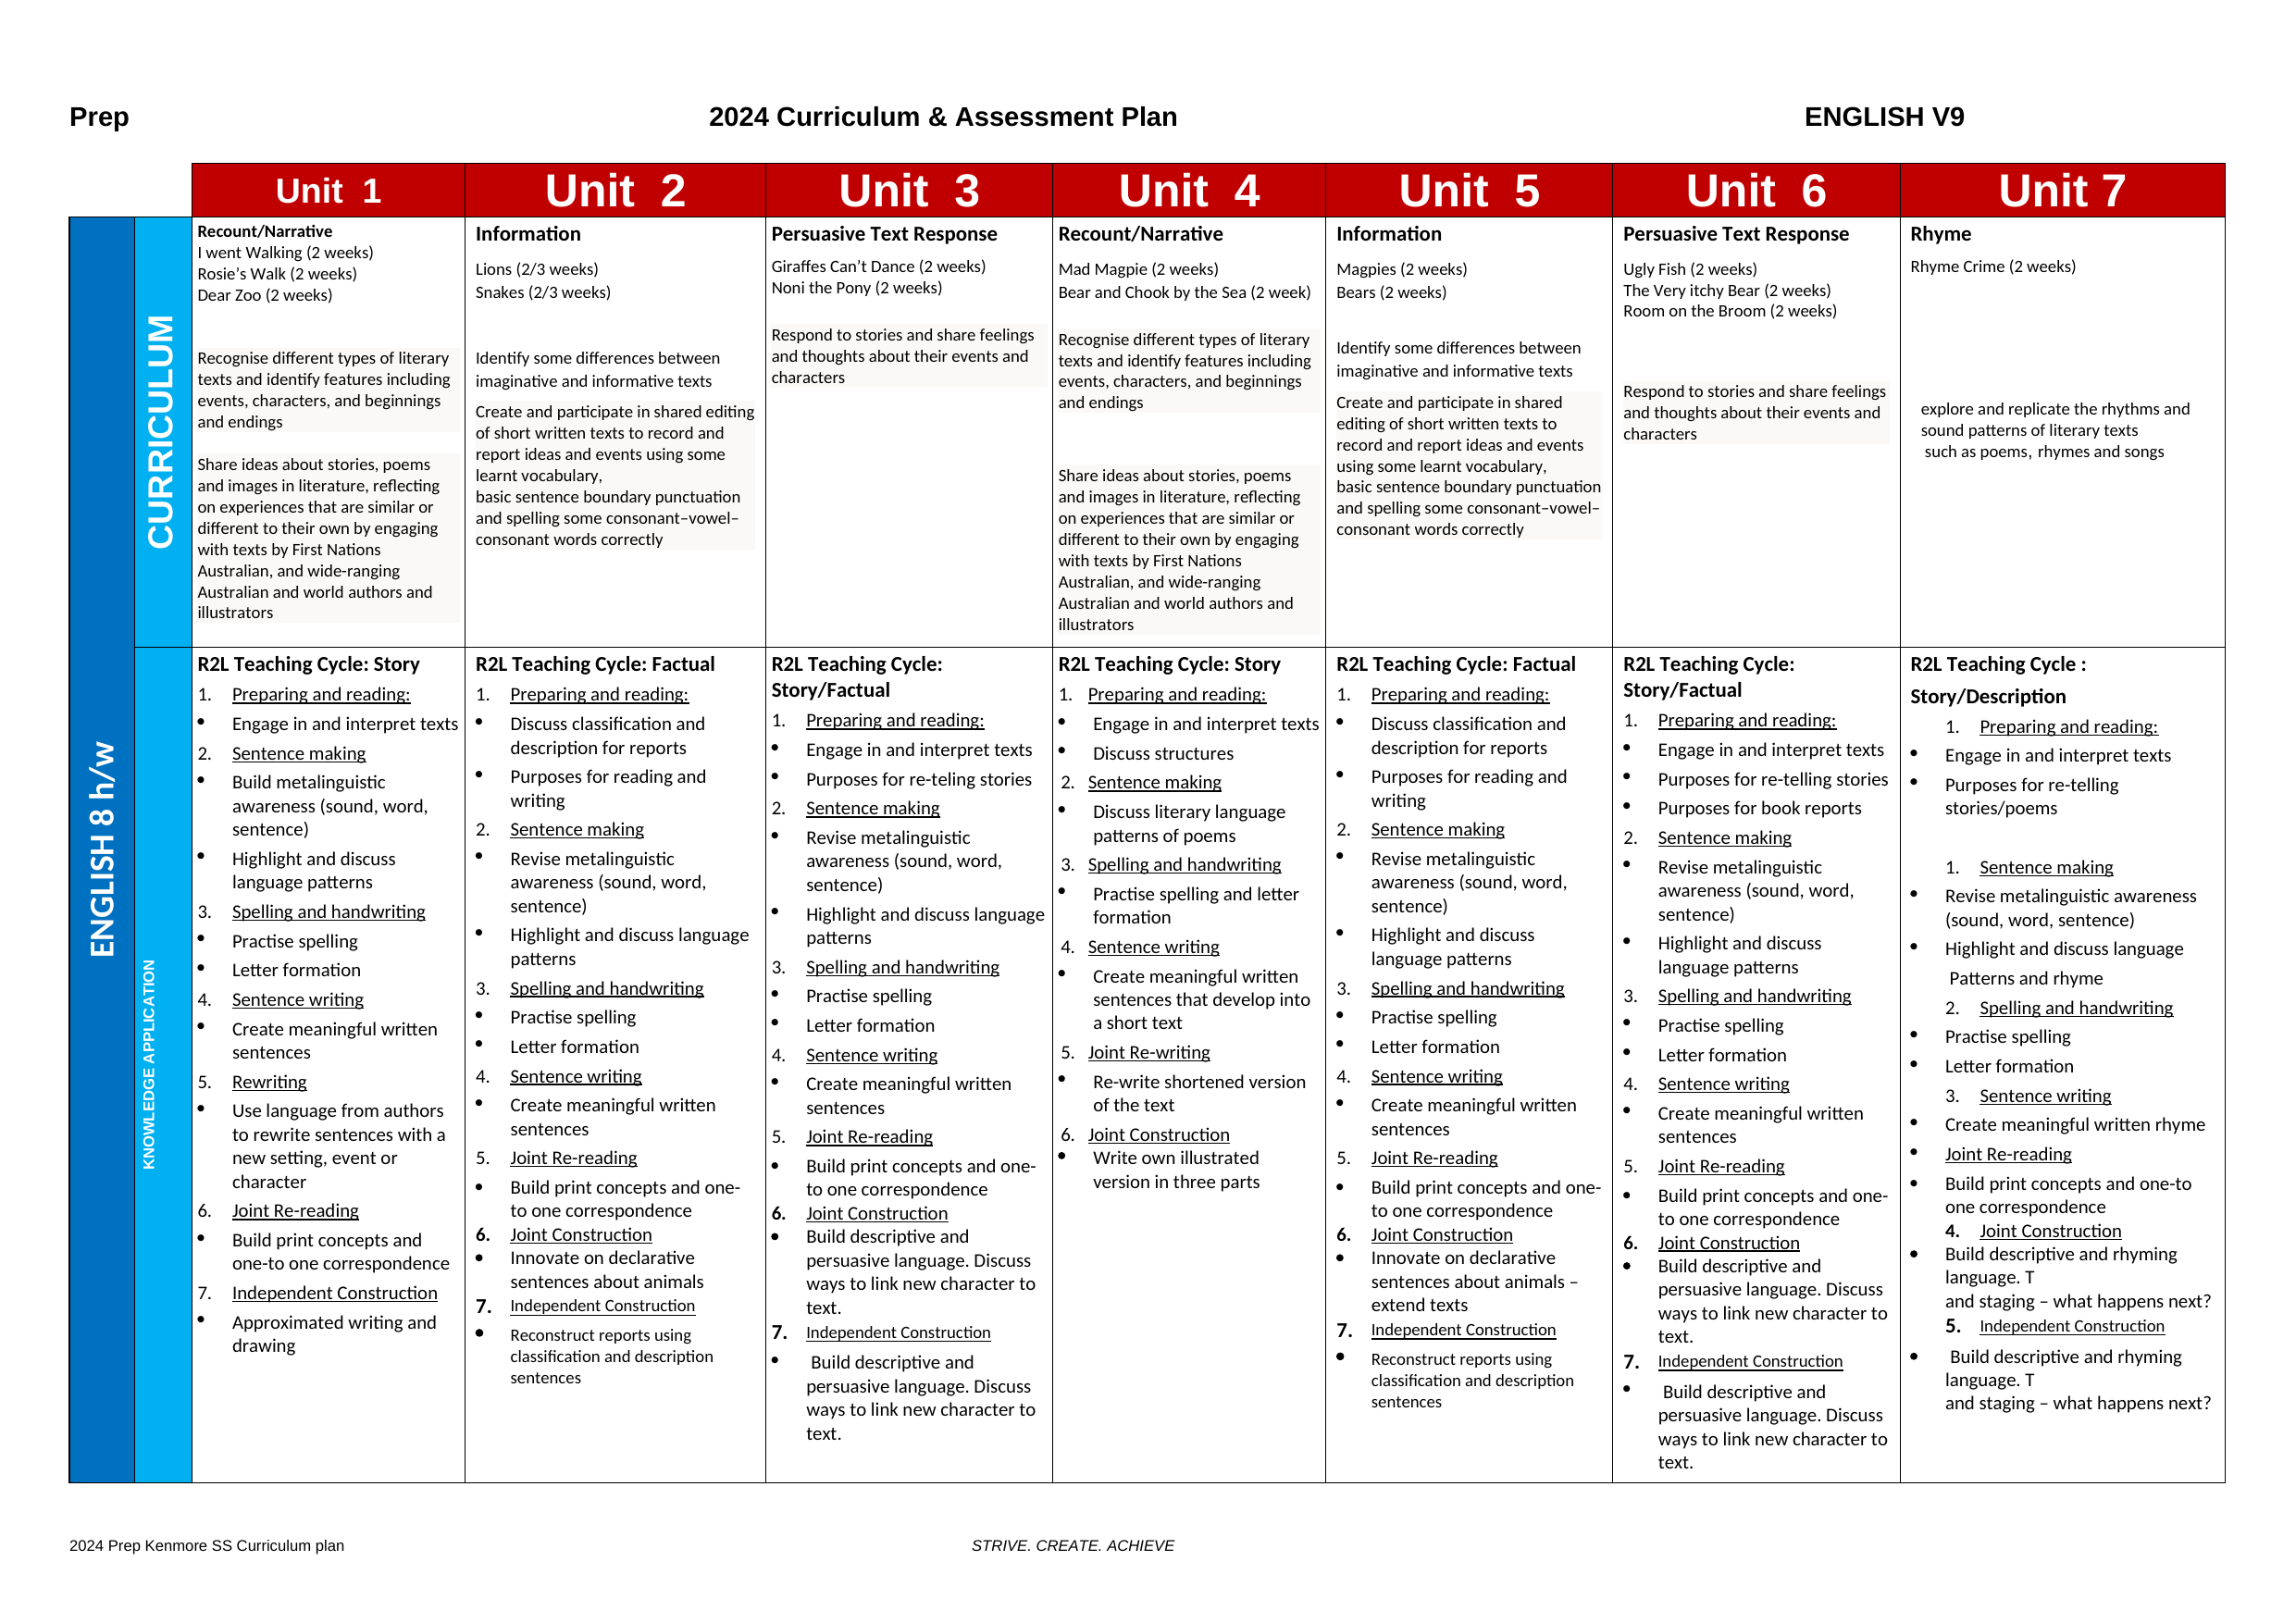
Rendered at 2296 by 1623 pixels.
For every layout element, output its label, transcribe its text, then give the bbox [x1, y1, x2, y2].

table_header Unit 4 [1053, 164, 1325, 217]
table_cell KNOWLEDGE APPLICATION [135, 648, 192, 1482]
table_cell ENGLISH 8 h/w [70, 217, 134, 1482]
table_cell Recount/Narrative I went Walking (2 weeks) Rosie’s Walk (2 weeks) Dear Zoo (2 weeks) Recognise different types of literary texts and identify features including events, characters, and beginnings and endings Share ideas about stories, poems and images in literature, reflecting on experiences that are similar or different to their own by engaging with texts by First Nations Australian, and wide-ranging Australian and world authors and illustrators [192, 217, 465, 647]
table_header Unit 2 [465, 164, 765, 217]
table_cell R2L Teaching Cycle: Factual Preparing and reading: Discuss classification and description for reports Purposes for reading and writing Sentence making Revise metalinguistic awareness (sound, word, sentence) Highlight and discuss language patterns Spelling and handwriting Practise spelling Letter formation Sentence writing Create meaningful written sentences Joint Re-reading Build print concepts and one-to one correspondence Joint Construction Innovate on declarative sentences about animals – extend texts Independent Construction Reconstruct reports using classification and description sentences [1326, 648, 1612, 1482]
table_cell R2L Teaching Cycle: Story/Factual Preparing and reading: Engage in and interpret texts Purposes for re-telling stories Purposes for book reports Sentence making Revise metalinguistic awareness (sound, word, sentence) Highlight and discuss language patterns Spelling and handwriting Practise spelling Letter formation Sentence writing Create meaningful written sentences Joint Re-reading Build print concepts and one-to one correspondence Joint Construction Build descriptive and persuasive language. Discuss ways to link new character to text. Independent Construction Build descriptive and persuasive language. Discuss ways to link new character to text. [1613, 648, 1900, 1482]
table_cell Information Magpies (2 weeks) Bears (2 weeks) Identify some differences between imaginative and informative texts Create and participate in shared editing of short written texts to record and report ideas and events using some learnt vocabulary, basic sentence boundary punctuation and spelling some consonant–vowel–consonant words correctly [1326, 217, 1612, 647]
table_cell R2L Teaching Cycle: Story Preparing and reading: Engage in and interpret texts Discuss structures Sentence making Discuss literary language patterns of poems Spelling and handwriting Practise spelling and letter formation Sentence writing Create meaningful written sentences that develop into a short text Joint Re-writing Re-write shortened version of the text Joint Construction Write own illustrated version in three parts [1053, 648, 1325, 1482]
table_header Unit 7 [1901, 164, 2225, 217]
text Prep 2024 Curriculum & Assessment Plan ENGLISH V9 [69, 100, 2226, 131]
table_cell Information Lions (2/3 weeks) Snakes (2/3 weeks) Identify some differences between imaginative and informative texts Create and participate in shared editing of short written texts to record and report ideas and events using some learnt vocabulary, basic sentence boundary punctuation and spelling some consonant–vowel–consonant words correctly [465, 217, 765, 647]
table_cell Rhyme Rhyme Crime (2 weeks) [1901, 217, 2225, 647]
table_cell Recount/Narrative Mad Magpie (2 weeks) Bear and Chook by the Sea (2 week) Recognise different types of literary texts and identify features including events, characters, and beginnings and endings Share ideas about stories, poems and images in literature, reflecting on experiences that are similar or different to their own by engaging with texts by First Nations Australian, and wide-ranging Australian and world authors and illustrators [1053, 217, 1325, 647]
table_cell Persuasive Text Response Giraffes Can’t Dance (2 weeks) Noni the Pony (2 weeks) Respond to stories and share feelings and thoughts about their events and characters [766, 217, 1052, 647]
table_cell R2L Teaching Cycle: Story Preparing and reading: Engage in and interpret texts Sentence making Build metalinguistic awareness (sound, word, sentence) Highlight and discuss language patterns Spelling and handwriting Practise spelling Letter formation Sentence writing Create meaningful written sentences Rewriting Use language from authors to rewrite sentences with a new setting, event or character Joint Re-reading Build print concepts and one-to one correspondence Independent Construction Approximated writing and drawing [192, 648, 465, 1482]
table_cell Persuasive Text Response Ugly Fish (2 weeks) The Very itchy Bear (2 weeks) Room on the Broom (2 weeks) Respond to stories and share feelings and thoughts about their events and characters [1613, 217, 1900, 647]
table_header Unit 6 [1613, 164, 1900, 217]
table_header Unit 1 [192, 164, 465, 217]
table_cell R2L Teaching Cycle: Factual Preparing and reading: Discuss classification and description for reports Purposes for reading and writing Sentence making Revise metalinguistic awareness (sound, word, sentence) Highlight and discuss language patterns Spelling and handwriting Practise spelling Letter formation Sentence writing Create meaningful written sentences Joint Re-reading Build print concepts and one-to one correspondence Joint Construction Innovate on declarative sentences about animals Independent Construction Reconstruct reports using classification and description sentences [465, 648, 765, 1482]
table_cell CURRICULUM KNOWLEDGE [135, 217, 192, 647]
table_cell R2L Teaching Cycle : Story/Description Preparing and reading: Engage in and interpret texts Purposes for re-telling stories/poems Sentence making Revise metalinguistic awareness (sound, word, sentence) Highlight and discuss language Patterns and rhyme Spelling and handwriting Practise spelling Letter formation Sentence writing Create meaningful written rhyme Joint Re-reading Build print concepts and one-to one correspondence Joint Construction Build descriptive and rhyming language. T and staging – what happens next? Independent Construction Build descriptive and rhyming language. T and staging – what happens next? [1901, 648, 2225, 1482]
table_cell R2L Teaching Cycle: Story/Factual Preparing and reading: Engage in and interpret texts Purposes for re-teling stories Sentence making Revise metalinguistic awareness (sound, word, sentence) Highlight and discuss language patterns Spelling and handwriting Practise spelling Letter formation Sentence writing Create meaningful written sentences Joint Re-reading Build print concepts and one-to one correspondence Joint Construction Build descriptive and persuasive language. Discuss ways to link new character to text. Independent Construction Build descriptive and persuasive language. Discuss ways to link new character to text. [766, 648, 1052, 1482]
table_header Unit 3 [766, 164, 1052, 217]
table_header Unit 5 [1326, 164, 1612, 217]
